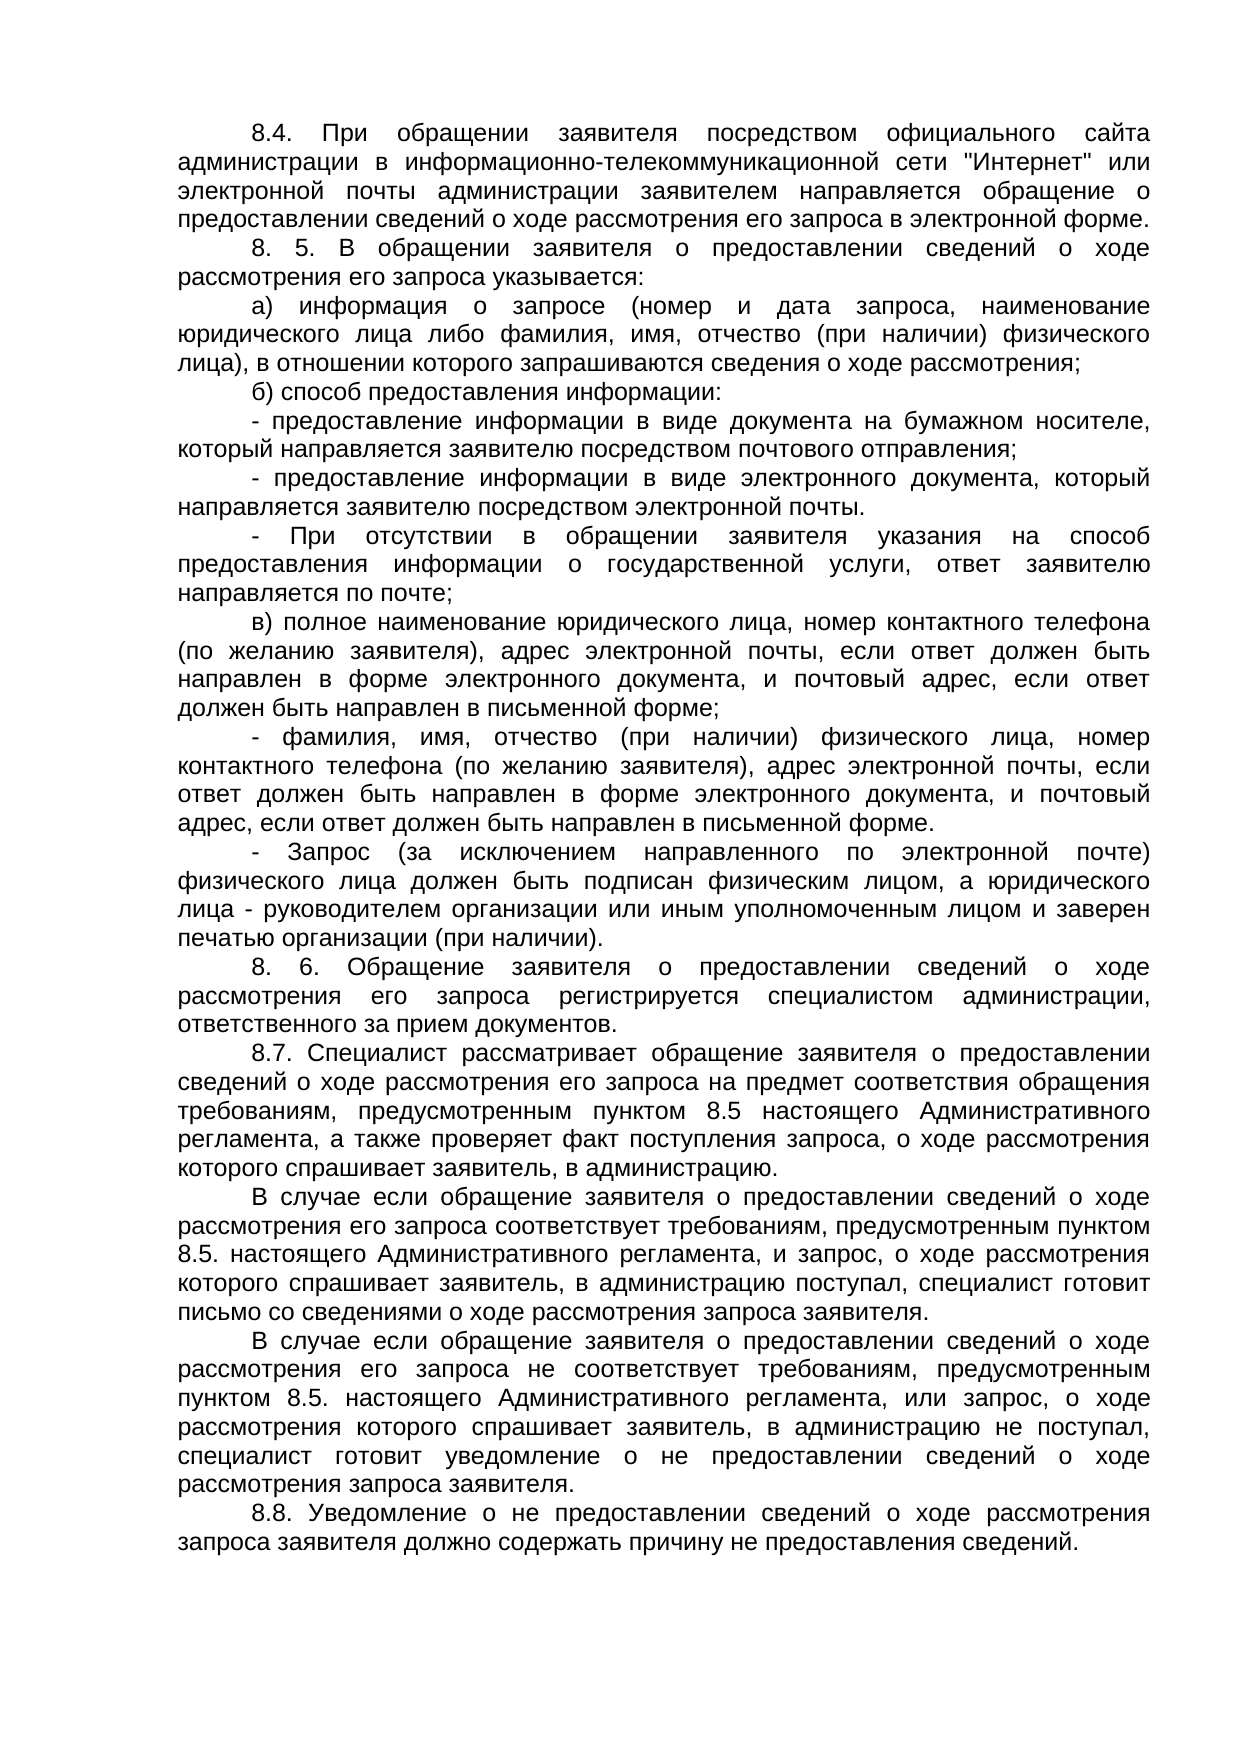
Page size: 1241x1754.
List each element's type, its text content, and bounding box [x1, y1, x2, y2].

text - фамилия, имя, отчество (при наличии) физического лица, номер контактного телефона (по желанию заявителя), адрес электронной почты, если ответ должен быть направлен в форме электронного документа, и почтовый адрес, если ответ должен быть направлен в письменной форме. [177, 722, 1152, 837]
text в) полное наименование юридического лица, номер контактного телефона (по желанию заявителя), адрес электронной почты, если ответ должен быть направлен в форме электронного документа, и почтовый адрес, если ответ должен быть направлен в письменной форме; [177, 607, 1152, 722]
text - Запрос (за исключением направленного по электронной почте) физического лица должен быть подписан физическим лицом, а юридического лица - руководителем организации или иным уполномоченным лицом и заверен печатью организации (при наличии). [177, 837, 1152, 952]
text - предоставление информации в виде документа на бумажном носителе, который направляется заявителю посредством почтового отправления; [177, 406, 1152, 463]
text В случае если обращение заявителя о предоставлении сведений о ходе рассмотрения его запроса не соответствует требованиям, предусмотренным пунктом 8.5. настоящего Административного регламента, или запрос, о ходе рассмотрения которого спрашивает заявитель, в администрацию не поступал, специалист готовит уведомление о не предоставлении сведений о ходе рассмотрения запроса заявителя. [177, 1326, 1152, 1498]
text а) информация о запросе (номер и дата запроса, наименование юридического лица либо фамилия, имя, отчество (при наличии) физического лица), в отношении которого запрашиваются сведения о ходе рассмотрения; [177, 291, 1152, 377]
text 8.7. Специалист рассматривает обращение заявителя о предоставлении сведений о ходе рассмотрения его запроса на предмет соответствия обращения требованиям, предусмотренным пунктом 8.5 настоящего Административного регламента, а также проверяет факт поступления запроса, о ходе рассмотрения которого спрашивает заявитель, в администрацию. [177, 1038, 1152, 1182]
text 8.8. Уведомление о не предоставлении сведений о ходе рассмотрения запроса заявителя должно содержать причину не предоставления сведений. [177, 1498, 1152, 1556]
text 8. 6. Обращение заявителя о предоставлении сведений о ходе рассмотрения его запроса регистрируется специалистом администрации, ответственного за прием документов. [177, 952, 1152, 1038]
text 8.4. При обращении заявителя посредством официального сайта администрации в информационно-телекоммуникационной сети "Интернет" или электронной почты администрации заявителем направляется обращение о предоставлении сведений о ходе рассмотрения его запроса в электронной форме. [177, 118, 1152, 233]
text В случае если обращение заявителя о предоставлении сведений о ходе рассмотрения его запроса соответствует требованиям, предусмотренным пунктом 8.5. настоящего Административного регламента, и запрос, о ходе рассмотрения которого спрашивает заявитель, в администрацию поступал, специалист готовит письмо со сведениями о ходе рассмотрения запроса заявителя. [177, 1182, 1152, 1326]
text - При отсутствии в обращении заявителя указания на способ предоставления информации о государственной услуги, ответ заявителю направляется по почте; [177, 521, 1152, 607]
text б) способ предоставления информации: [177, 377, 1152, 406]
text 8. 5. В обращении заявителя о предоставлении сведений о ходе рассмотрения его запроса указывается: [177, 233, 1152, 291]
text - предоставление информации в виде электронного документа, который направляется заявителю посредством электронной почты. [177, 463, 1152, 521]
